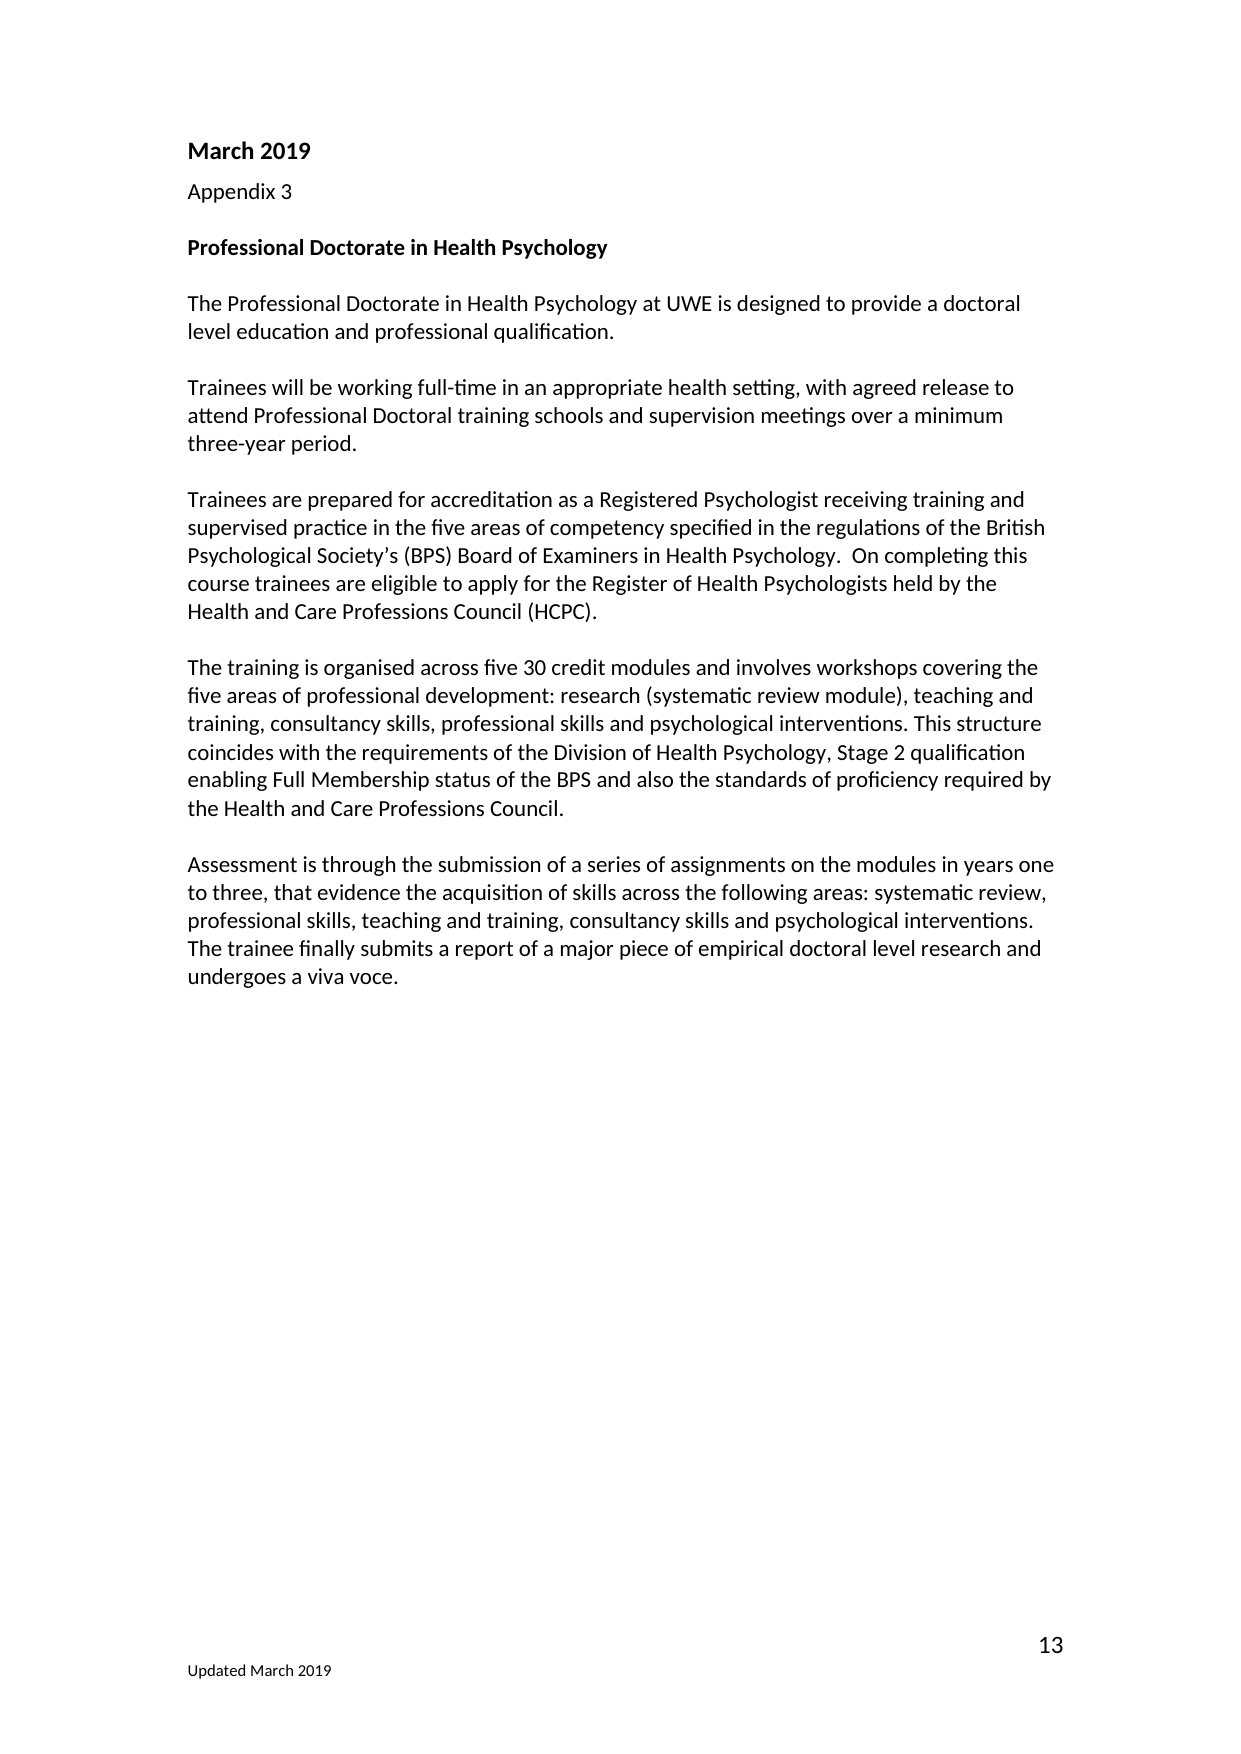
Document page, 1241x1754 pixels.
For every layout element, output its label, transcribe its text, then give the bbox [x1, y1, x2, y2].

text Professional Doctorate in Health Psychology [187, 233, 1063, 261]
text Appendix 3 [187, 177, 1063, 205]
text Trainees are prepared for accreditation as a Registered Psychologist receiving training and supervised practice in the five areas of competency specified in the regulations of the British Psychological Society’s (BPS) Board of Examiners in Health Psychology. On completing this course trainees are eligible to apply for the Register of Health Psychologists held by the Health and Care Professions Council (HCPC). [187, 485, 1063, 626]
text The training is organised across five 30 credit modules and involves workshops covering the five areas of professional development: research (systematic review module), teaching and training, consultancy skills, professional skills and psychological interventions. This structure coincides with the requirements of the Division of Health Psychology, Stage 2 qualification enabling Full Membership status of the BPS and also the standards of proficiency required by the Health and Care Professions Council. [187, 653, 1063, 822]
text The Professional Doctorate in Health Psychology at UWE is designed to provide a doctoral level education and professional qualification. [187, 289, 1063, 345]
text Assessment is through the submission of a series of assignments on the modules in years one to three, that evidence the acquisition of skills across the following areas: systematic review, professional skills, teaching and training, consultancy skills and psychological interventions. The trainee finally submits a report of a major piece of empirical doctoral level research and undergoes a viva voce. [187, 850, 1063, 990]
text Trainees will be working full-time in an appropriate health setting, with agreed release to attend Professional Doctoral training schools and supervision meetings over a minimum three-year period. [187, 373, 1063, 457]
